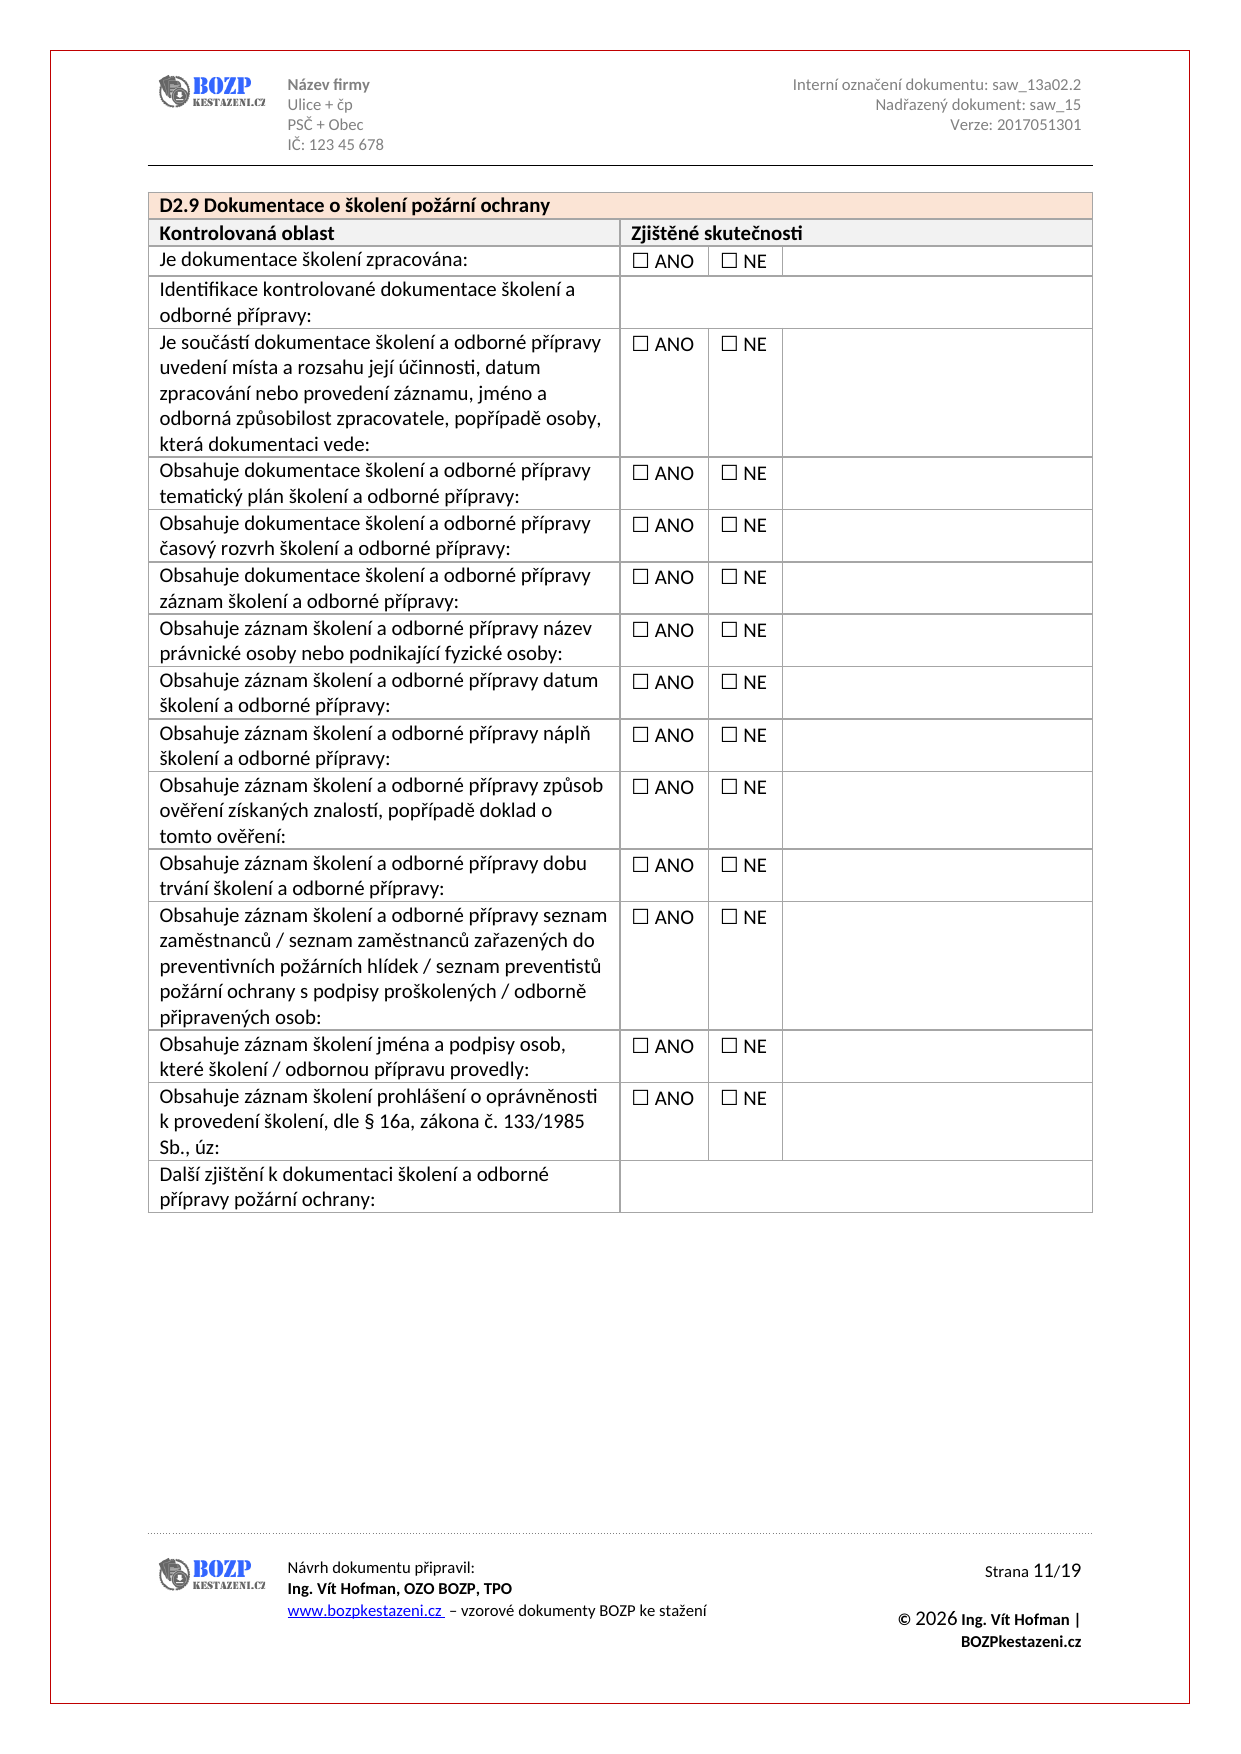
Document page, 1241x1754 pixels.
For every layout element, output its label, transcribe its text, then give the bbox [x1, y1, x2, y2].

table_cell [783, 563, 1092, 613]
table_cell ANO [621, 667, 708, 718]
table_cell NE [709, 458, 782, 508]
table_cell NE [709, 329, 782, 456]
table_cell Obsahuje záznam školení a odborné přípravy datum školení a odborné přípravy: [149, 667, 619, 718]
table_cell [783, 458, 1092, 508]
picture [158, 73, 265, 109]
table_cell Obsahuje záznam školení jména a podpisy osob, které školení / odbornou přípravu provedly: [149, 1031, 619, 1082]
table_cell ANO [621, 458, 708, 508]
table_cell Obsahuje záznam školení a odborné přípravy způsob ověření získaných znalostí, popřípadě doklad o tomto ověření: [149, 772, 619, 848]
table_cell NE [709, 902, 782, 1029]
table_cell ANO [621, 720, 708, 771]
table_cell [783, 902, 1092, 1029]
table_cell ANO [621, 247, 708, 275]
table_cell [783, 329, 1092, 456]
table_cell [783, 1031, 1092, 1082]
table_cell [783, 850, 1092, 901]
table_cell [783, 510, 1092, 561]
table_cell Obsahuje záznam školení a odborné přípravy seznam zaměstnanců / seznam zaměstnanců zařazených do preventivních požárních hlídek / seznam preventistů požární ochrany s podpisy proškolených / odborně připravených osob: [149, 902, 619, 1029]
table_header D2.9 Dokumentace o školení požární ochrany [149, 193, 1092, 218]
table_cell NE [709, 615, 782, 666]
table_cell Obsahuje dokumentace školení a odborné přípravy tematický plán školení a odborné přípravy: [149, 458, 619, 508]
table_cell Obsahuje záznam školení a odborné přípravy dobu trvání školení a odborné přípravy: [149, 850, 619, 901]
picture [158, 1556, 265, 1592]
table_cell Obsahuje záznam školení a odborné přípravy náplň školení a odborné přípravy: [149, 720, 619, 771]
table_cell ANO [621, 563, 708, 613]
table_cell NE [709, 563, 782, 613]
table_cell [783, 667, 1092, 718]
table_cell ANO [621, 772, 708, 848]
table_cell Kontrolovaná oblast [149, 220, 619, 245]
table_cell NE [709, 850, 782, 901]
table_cell ANO [621, 850, 708, 901]
table_cell Identifikace kontrolované dokumentace školení a odborné přípravy: [149, 277, 619, 327]
table_cell Zjištěné skutečnosti [621, 220, 1092, 245]
table_cell Je součástí dokumentace školení a odborné přípravy uvedení místa a rozsahu její účinnosti, datum zpracování nebo provedení záznamu, jméno a odborná způsobilost zpracovatele, popřípadě osoby, která dokumentaci vede: [149, 329, 619, 456]
table_cell Další zjištění k dokumentaci školení a odborné přípravy požární ochrany: [149, 1161, 619, 1212]
table_cell Obsahuje záznam školení a odborné přípravy název právnické osoby nebo podnikající fyzické osoby: [149, 615, 619, 666]
table_cell ANO [621, 615, 708, 666]
table_cell [621, 1161, 1092, 1212]
table_cell ANO [621, 510, 708, 561]
table_cell ANO [621, 1083, 708, 1159]
table_cell [783, 247, 1092, 275]
table_cell ANO [621, 1031, 708, 1082]
table_cell NE [709, 1083, 782, 1159]
table_cell ANO [621, 329, 708, 456]
table_cell NE [709, 510, 782, 561]
table_cell NE [709, 247, 782, 275]
table_cell Obsahuje dokumentace školení a odborné přípravy záznam školení a odborné přípravy: [149, 563, 619, 613]
table_cell ANO [621, 902, 708, 1029]
table_cell [783, 615, 1092, 666]
table_cell Je dokumentace školení zpracována: [149, 247, 619, 275]
table_cell NE [709, 1031, 782, 1082]
table_cell NE [709, 720, 782, 771]
table_cell NE [709, 772, 782, 848]
table_cell [783, 720, 1092, 771]
table_cell [783, 772, 1092, 848]
table_cell [783, 1083, 1092, 1159]
table_cell NE [709, 667, 782, 718]
table_cell Obsahuje záznam školení prohlášení o oprávněnosti k provedení školení, dle § 16a, zákona č. 133/1985 Sb., úz: [149, 1083, 619, 1159]
table_cell Obsahuje dokumentace školení a odborné přípravy časový rozvrh školení a odborné přípravy: [149, 510, 619, 561]
table_cell [621, 277, 1092, 327]
